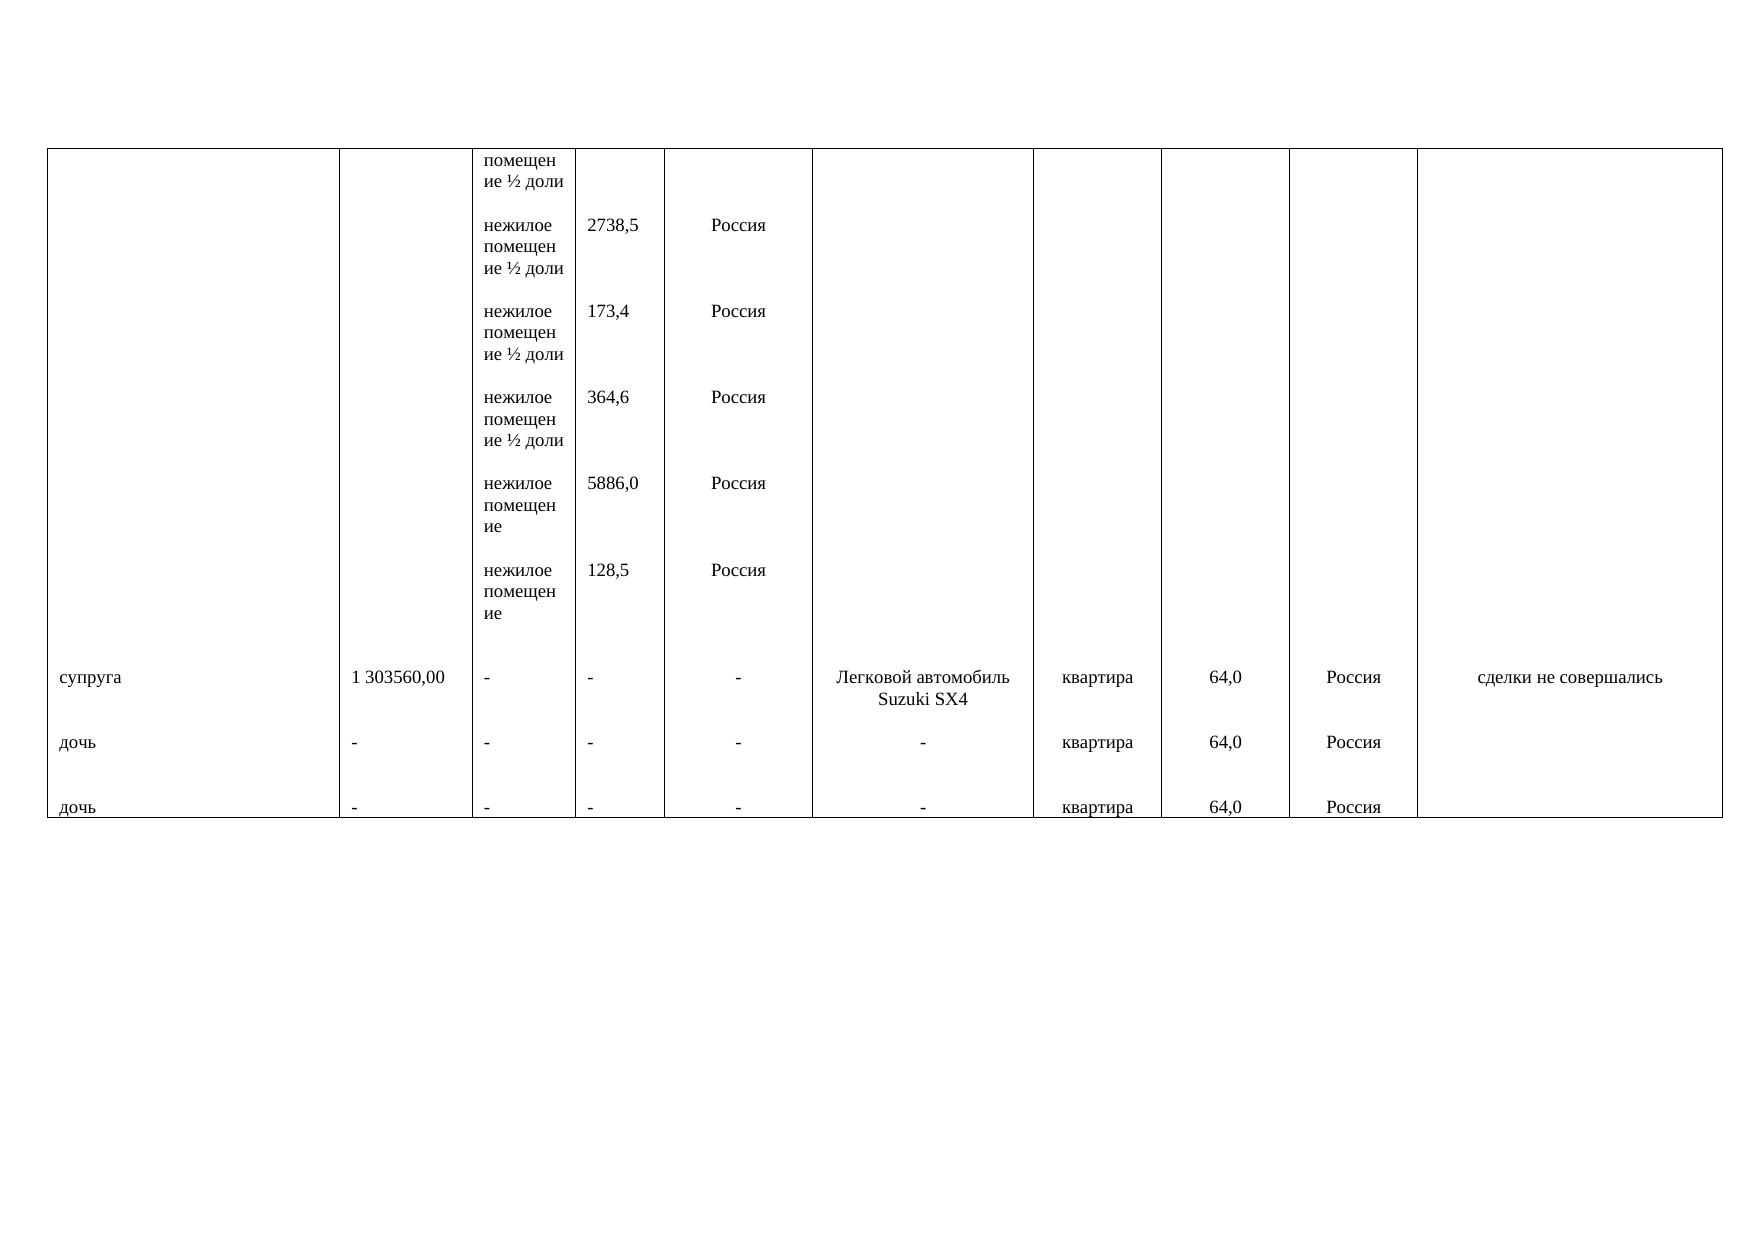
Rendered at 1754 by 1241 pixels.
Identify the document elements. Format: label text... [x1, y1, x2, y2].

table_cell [48, 149, 339, 817]
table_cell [576, 149, 664, 817]
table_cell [1418, 149, 1722, 817]
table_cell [1034, 149, 1161, 817]
table_cell 64,0 64,0 64,0 64,0 [1162, 149, 1289, 817]
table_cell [665, 149, 812, 817]
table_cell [1290, 149, 1417, 817]
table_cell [473, 149, 575, 817]
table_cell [340, 149, 472, 817]
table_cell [813, 149, 1033, 817]
